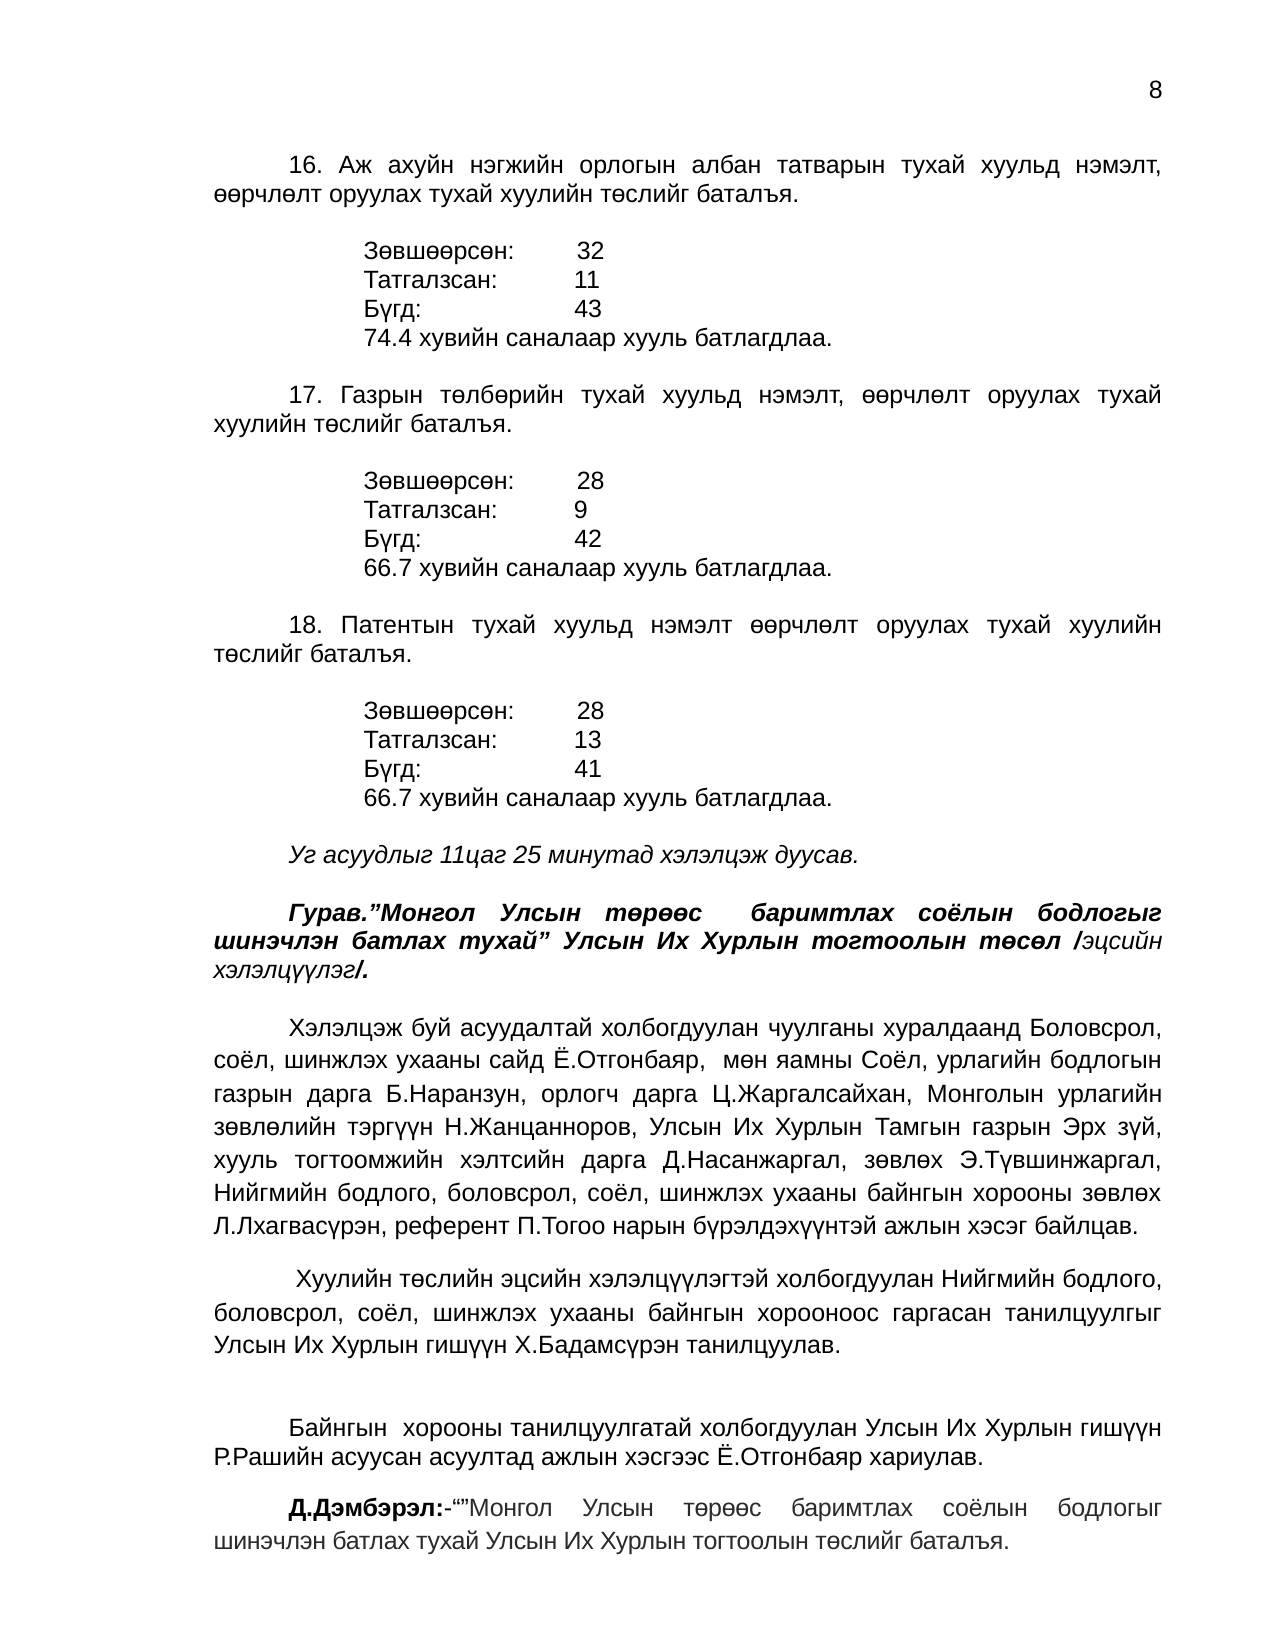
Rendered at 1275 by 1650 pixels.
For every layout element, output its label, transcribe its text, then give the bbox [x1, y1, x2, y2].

text Байнгын хорооны танилцуулгатай холбогдуулан Улсын Их Хурлын гишүүн Р.Рашийн асуусан асуултад ажлын хэсгээс Ё.Отгонбаяр хариулав. [213, 1413, 1162, 1471]
text Татгалзсан: 11 [213, 265, 1162, 294]
text Уг асуудлыг 11цаг 25 минутад хэлэлцэж дуусав. [213, 840, 1162, 869]
text Татгалзсан: 9 [213, 495, 1162, 524]
text 16. Аж ахуйн нэгжийн орлогын албан татварын тухай хуульд нэмэлт, өөрчлөлт оруулах тухай хуулийн төслийг баталъя. [213, 150, 1162, 207]
text Зөвшөөрсөн: 28 [288, 466, 1162, 495]
text Д.Дэмбэрэл:-“”Монгол Улсын төрөөс баримтлах соёлын бодлогыг шинэчлэн батлах тухай Улсын Их Хурлын тогтоолын төслийг баталъя. [213, 1493, 1162, 1555]
text Бүгд: 41 [213, 754, 1162, 782]
text Хуулийн төслийн эцсийн хэлэлцүүлэгтэй холбогдуулан Нийгмийн бодлого, боловсрол, соёл, шинжлэх ухааны байнгын хорооноос гаргасан танилцуулгыг Улсын Их Хурлын гишүүн Х.Бадамсүрэн танилцуулав. [213, 1264, 1162, 1359]
text Зөвшөөрсөн: 32 [288, 236, 1162, 265]
text 66.7 хувийн саналаар хууль батлагдлаа. [288, 552, 1162, 581]
text Татгалзсан: 13 [213, 725, 1162, 754]
text Гурав.”Монгол Улсын төрөөс баримтлах соёлын бодлогыг шинэчлэн батлах тухай” Улсын Их Хурлын тогтоолын төсөл /эцсийн хэлэлцүүлэг/. [213, 897, 1162, 984]
text Бүгд: 43 [213, 294, 1162, 322]
text Хэлэлцэж буй асуудалтай холбогдуулан чуулганы хуралдаанд Боловсрол, соёл, шинжлэх ухааны сайд Ё.Отгонбаяр, мөн яамны Соёл, урлагийн бодлогын газрын дарга Б.Наранзун, орлогч дарга Ц.Жаргалсайхан, Монголын урлагийн зөвлөлийн тэргүүн Н.Жанцанноров, Улсын Их Хурлын Тамгын газрын Эрх зүй, хууль тогтоомжийн хэлтсийн дарга Д.Насанжаргал, зөвлөх Э.Түвшинжаргал, Нийгмийн бодлого, боловсрол, соёл, шинжлэх ухааны байнгын хорооны зөвлөх Л.Лхагвасүрэн, референт П.Тогоо нарын бүрэлдэхүүнтэй ажлын хэсэг байлцав. [213, 1012, 1162, 1239]
text 17. Газрын төлбөрийн тухай хуульд нэмэлт, өөрчлөлт оруулах тухай хуулийн төслийг баталъя. [213, 380, 1162, 437]
text 74.4 хувийн саналаар хууль батлагдлаа. [288, 322, 1162, 351]
text Зөвшөөрсөн: 28 [288, 696, 1162, 725]
text Бүгд: 42 [213, 524, 1162, 552]
text 18. Патентын тухай хуульд нэмэлт өөрчлөлт оруулах тухай хуулийн төслийг баталъя. [213, 610, 1162, 667]
text 66.7 хувийн саналаар хууль батлагдлаа. [288, 782, 1162, 811]
